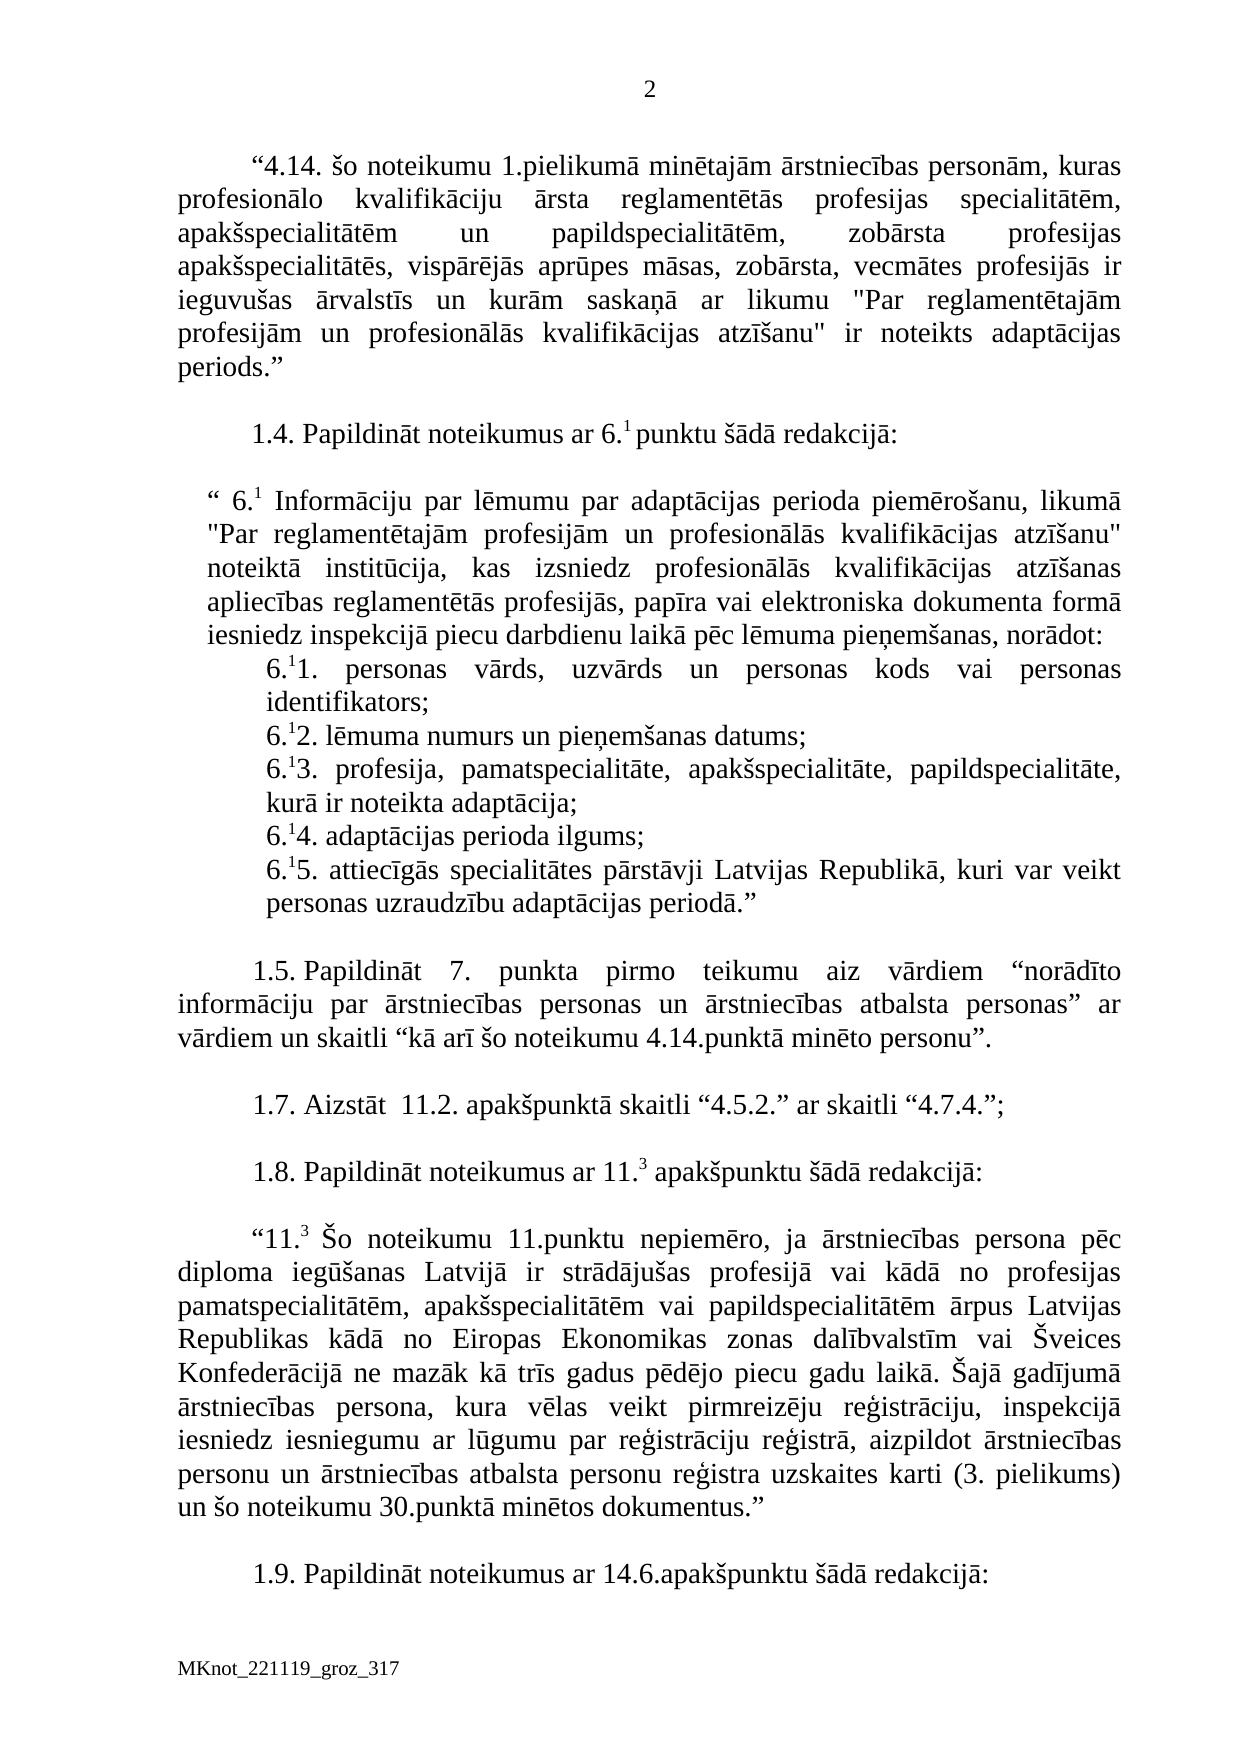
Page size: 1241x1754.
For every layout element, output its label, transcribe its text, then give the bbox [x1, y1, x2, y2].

text 1.8. Papildināt noteikumus ar 11.3 apakšpunktu šādā redakcijā: [177, 1154, 1122, 1187]
text 1.7. Aizstāt 11.2. apakšpunktā skaitli “4.5.2.” ar skaitli “4.7.4.”; [177, 1087, 1122, 1120]
text “11.3 Šo noteikumu 11.punktu nepiemēro, ja ārstniecības persona pēc diploma iegūšanas Latvijā ir strādājušas profesijā vai kādā no profesijas pamatspecialitātēm, apakšspecialitātēm vai papildspecialitātēm ārpus Latvijas Republikas kādā no Eiropas Ekonomikas zonas dalībvalstīm vai Šveices Konfederācijā ne mazāk kā trīs gadus pēdējo piecu gadu laikā. Šajā gadījumā ārstniecības persona, kura vēlas veikt pirmreizēju reģistrāciju, inspekcijā iesniedz iesniegumu ar lūgumu par reģistrāciju reģistrā, aizpildot ārstniecības personu un ārstniecības atbalsta personu reģistra uzskaites karti (3. pielikums) un šo noteikumu 30.punktā minētos dokumentus.” [177, 1221, 1122, 1523]
text 1.4. Papildināt noteikumus ar 6.1 punktu šādā redakcijā: [177, 416, 1122, 449]
text 6.15. attiecīgās specialitātes pārstāvji Latvijas Republikā, kuri var veikt personas uzraudzību adaptācijas periodā.” [266, 852, 1122, 919]
text “4.14. šo noteikumu 1.pielikumā minētajām ārstniecības personām, kuras profesionālo kvalifikāciju ārsta reglamentētās profesijas specialitātēm, apakšspecialitātēm un papildspecialitātēm, zobārsta profesijas apakšspecialitātēs, vispārējās aprūpes māsas, zobārsta, vecmātes profesijās ir ieguvušas ārvalstīs un kurām saskaņā ar likumu "Par reglamentētajām profesijām un profesionālās kvalifikācijas atzīšanu" ir noteikts adaptācijas periods.” [177, 148, 1122, 382]
text “ 6.1 Informāciju par lēmumu par adaptācijas perioda piemērošanu, likumā "Par reglamentētajām profesijām un profesionālās kvalifikācijas atzīšanu" noteiktā institūcija, kas izsniedz profesionālās kvalifikācijas atzīšanas apliecības reglamentētās profesijās, papīra vai elektroniska dokumenta formā iesniedz inspekcijā piecu darbdienu laikā pēc lēmuma pieņemšanas, norādot: [207, 483, 1122, 651]
text 1.5. Papildināt 7. punkta pirmo teikumu aiz vārdiem “norādīto informāciju par ārstniecības personas un ārstniecības atbalsta personas” ar vārdiem un skaitli “kā arī šo noteikumu 4.14.punktā minēto personu”. [177, 953, 1122, 1053]
text 1.9. Papildināt noteikumus ar 14.6.apakšpunktu šādā redakcijā: [177, 1556, 1122, 1590]
text 6.11. personas vārds, uzvārds un personas kods vai personas identifikators; [266, 651, 1122, 718]
text 6.14. adaptācijas perioda ilgums; [266, 818, 1122, 852]
text 6.13. profesija, pamatspecialitāte, apakšspecialitāte, papildspecialitāte, kurā ir noteikta adaptācija; [266, 751, 1122, 818]
text 6.12. lēmuma numurs un pieņemšanas datums; [266, 718, 1122, 751]
